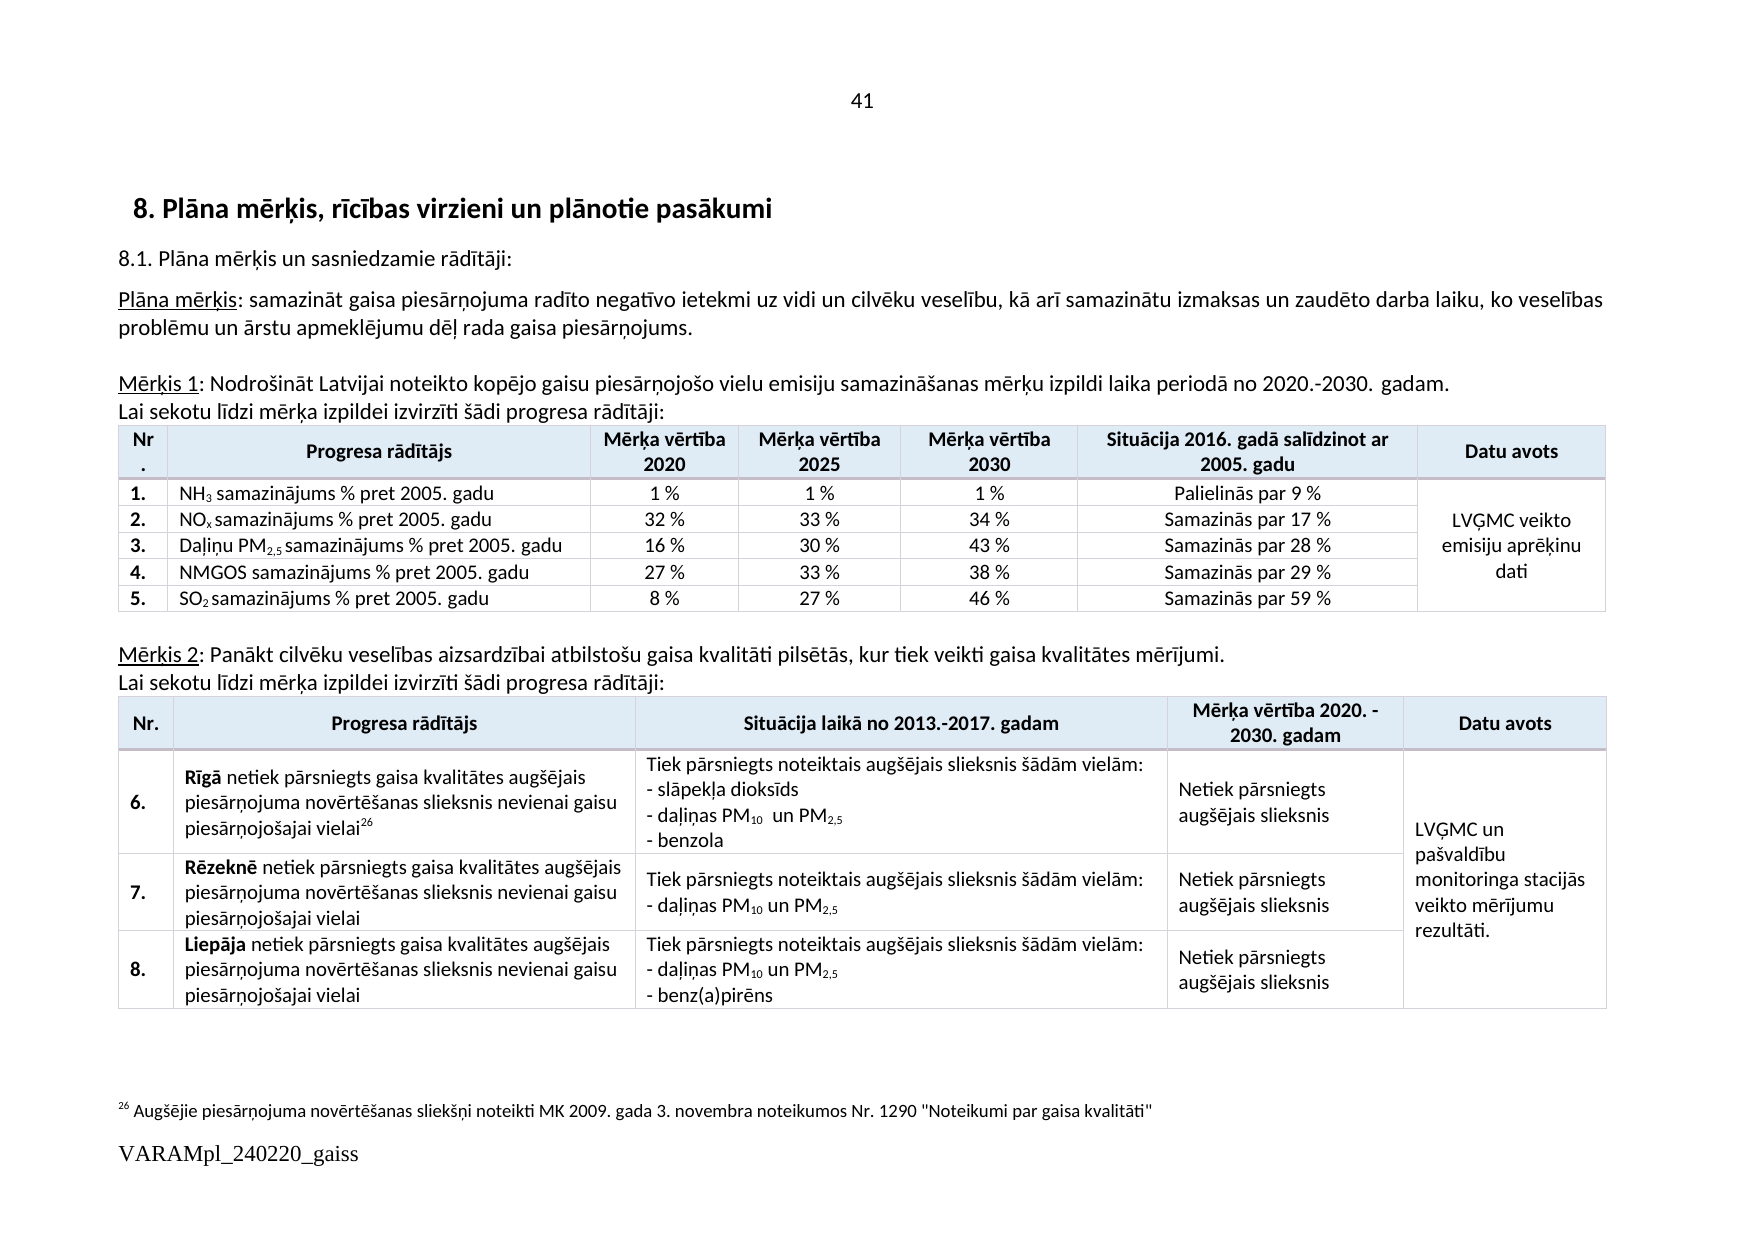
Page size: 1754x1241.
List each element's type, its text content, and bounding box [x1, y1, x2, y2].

table_cell Rīgā netiek pārsniegts gaisa kvalitātes augšējais piesārņojuma novērtēšanas slieksnis nevienai gaisu piesārņojošajai vielai [174, 751, 635, 853]
table_header Datu avots [1404, 697, 1606, 748]
table_cell LVĢMC veikto emisiju aprēķinu dati [1418, 480, 1605, 611]
table_cell 34 % [901, 506, 1077, 532]
table_cell Daļiņu PM2,5 samazinājums % pret 2005. gadu [168, 533, 590, 558]
table_header Progresa rādītājs [168, 426, 590, 477]
table_cell 1 % [591, 480, 738, 505]
table_cell 1 % [739, 480, 900, 505]
subtitle 8.1. Plāna mērķis un sasniedzamie rādītāji: [118, 238, 1606, 272]
table_header Mērķa vērtība 2020. -2030. gadam [1168, 697, 1403, 748]
text Lai sekotu līdzi mērķa izpildei izvirzīti šādi progresa rādītāji: [118, 668, 1606, 696]
table_cell 27 % [739, 586, 900, 611]
table_cell 6. [119, 751, 173, 853]
text Plāna mērķis: samazināt gaisa piesārņojuma radīto negatīvo ietekmi uz vidi un cilvēku veselību, kā arī samazinātu izmaksas un zaudēto darba laiku, ko veselības problēmu un ārstu apmeklējumu dēļ rada gaisa piesārņojums. [118, 285, 1606, 341]
table_header Nr. [119, 697, 173, 748]
text Mērķis 1: Nodrošināt Latvijai noteikto kopējo gaisu piesārņojošo vielu emisiju samazināšanas mērķu izpildi laika periodā no 2020.-2030. gadam. [118, 369, 1606, 397]
table_header Situācija 2016. gadā salīdzinot ar 2005. gadu [1078, 426, 1417, 477]
table_cell 46 % [901, 586, 1077, 611]
table_cell 3. [119, 533, 167, 558]
table_cell 30 % [739, 533, 900, 558]
table_header Mērķa vērtība 2025 [739, 426, 900, 477]
table_header Datu avots [1418, 426, 1605, 477]
table_cell 27 % [591, 559, 738, 584]
table_header Progresa rādītājs [174, 697, 635, 748]
table_cell 33 % [739, 506, 900, 532]
table_cell Samazinās par 17 % [1078, 506, 1417, 532]
table_cell 16 % [591, 533, 738, 558]
table_cell 1 % [901, 480, 1077, 505]
table_cell Netiek pārsniegts augšējais slieksnis [1168, 854, 1403, 930]
table_cell Samazinās par 59 % [1078, 586, 1417, 611]
table_cell 8 % [591, 586, 738, 611]
table_header Nr. [119, 426, 167, 477]
table_cell 7. [119, 854, 173, 930]
table_cell Rēzeknē netiek pārsniegts gaisa kvalitātes augšējais piesārņojuma novērtēšanas slieksnis nevienai gaisu piesārņojošajai vielai [174, 854, 635, 930]
table_cell LVĢMC un pašvaldību monitoringa stacijās veikto mērījumu rezultāti. [1404, 751, 1606, 1007]
table_cell 8. [119, 931, 173, 1007]
table_cell 2. [119, 506, 167, 532]
table_cell 1. [119, 480, 167, 505]
table_cell 43 % [901, 533, 1077, 558]
table_cell Samazinās par 29 % [1078, 559, 1417, 584]
table_cell SO2 samazinājums % pret 2005. gadu [168, 586, 590, 611]
table_header Mērķa vērtība 2030 [901, 426, 1077, 477]
table_cell 4. [119, 559, 167, 584]
text Mērķis 2: Panākt cilvēku veselības aizsardzībai atbilstošu gaisa kvalitāti pilsētās, kur tiek veikti gaisa kvalitātes mērījumi. [118, 640, 1606, 668]
table_header Situācija laikā no 2013.-2017. gadam [636, 697, 1167, 748]
table_cell 5. [119, 586, 167, 611]
table_cell Tiek pārsniegts noteiktais augšējais slieksnis šādām vielām: - slāpekļa dioksīds - daļiņas PM10 un PM2,5 - benzola [636, 751, 1167, 853]
table_cell NMGOS samazinājums % pret 2005. gadu [168, 559, 590, 584]
table_cell Samazinās par 28 % [1078, 533, 1417, 558]
table_cell Tiek pārsniegts noteiktais augšējais slieksnis šādām vielām: - daļiņas PM10 un PM2,5 [636, 854, 1167, 930]
table_cell 33 % [739, 559, 900, 584]
table_cell NH3 samazinājums % pret 2005. gadu [168, 480, 590, 505]
subtitle Plāna mērķis, rīcības virzieni un plānotie pasākumi [133, 190, 1606, 225]
table_cell Liepāja netiek pārsniegts gaisa kvalitātes augšējais piesārņojuma novērtēšanas slieksnis nevienai gaisu piesārņojošajai vielai [174, 931, 635, 1007]
table_cell Netiek pārsniegts augšējais slieksnis [1168, 751, 1403, 853]
table_cell NOx samazinājums % pret 2005. gadu [168, 506, 590, 532]
table_cell Palielinās par 9 % [1078, 480, 1417, 505]
table_cell 32 % [591, 506, 738, 532]
text Lai sekotu līdzi mērķa izpildei izvirzīti šādi progresa rādītāji: [118, 397, 1606, 425]
table_cell 38 % [901, 559, 1077, 584]
table_header Mērķa vērtība 2020 [591, 426, 738, 477]
table_cell Tiek pārsniegts noteiktais augšējais slieksnis šādām vielām: - daļiņas PM10 un PM2,5 - benz(a)pirēns [636, 931, 1167, 1007]
table_cell Netiek pārsniegts augšējais slieksnis [1168, 931, 1403, 1007]
